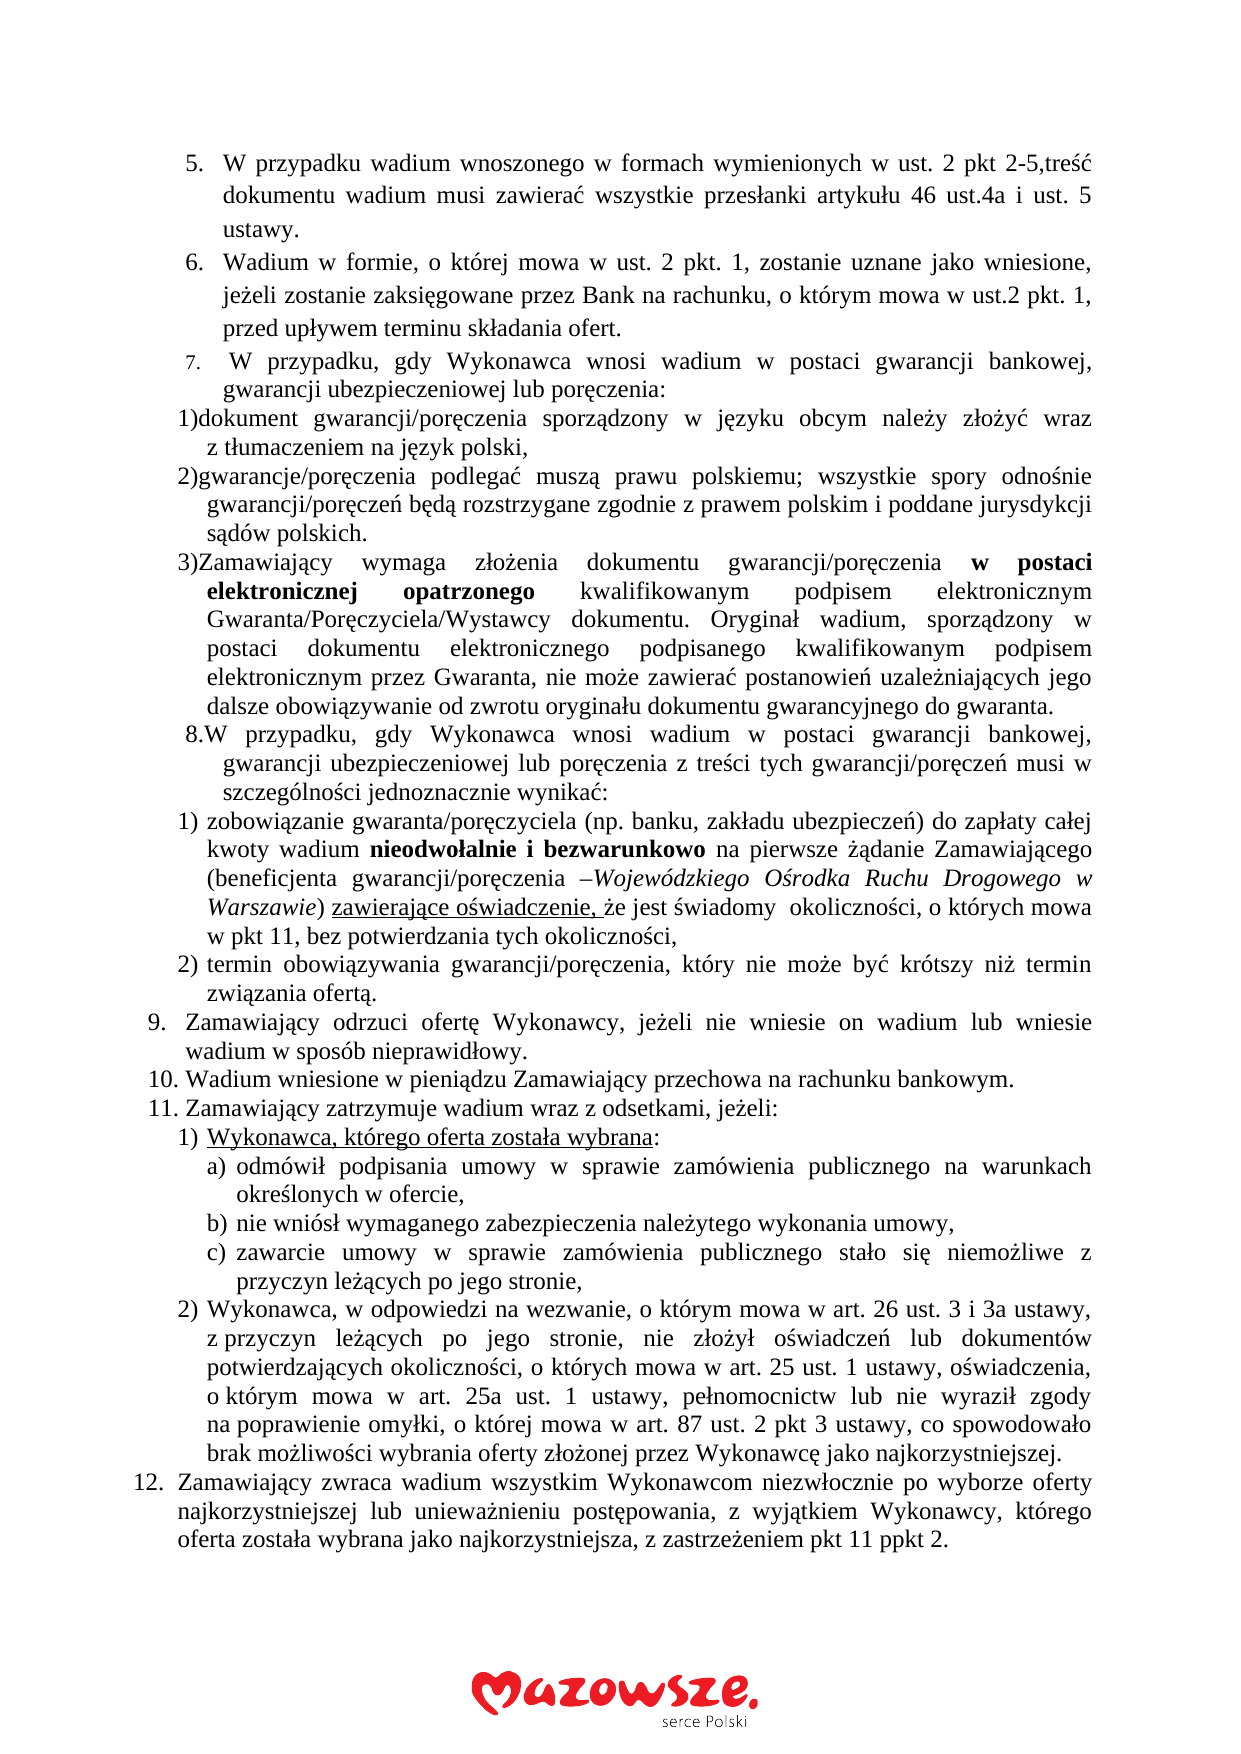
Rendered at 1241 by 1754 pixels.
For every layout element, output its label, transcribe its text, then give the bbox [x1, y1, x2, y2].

list Zamawiający zatrzymuje wadium wraz z odsetkami, jeżeli: [148, 1093, 1093, 1122]
list odmówił podpisania umowy w sprawie zamówienia publicznego na warunkach określonych w ofercie, [207, 1151, 1093, 1208]
list W przypadku, gdy Wykonawca wnosi wadium w postaci gwarancji bankowej, gwarancji ubezpieczeniowej lub poręczenia: [185, 346, 1093, 403]
list W przypadku, gdy Wykonawca wnosi wadium w postaci gwarancji bankowej, gwarancji ubezpieczeniowej lub poręczenia z treści tych gwarancji/poręczeń musi w szczególności jednoznacznie wynikać: [185, 719, 1093, 806]
list nie wniósł wymaganego zabezpieczenia należytego wykonania umowy, [207, 1208, 1093, 1237]
list dokument gwarancji/poręczenia sporządzony w języku obcym należy złożyć wraz z tłumaczeniem na język polski, [177, 403, 1093, 461]
list Zamawiający wymaga złożenia dokumentu gwarancji/poręczenia w postaci elektronicznej opatrzonego kwalifikowanym podpisem elektronicznym Gwaranta/Poręczyciela/Wystawcy dokumentu. Oryginał wadium, sporządzony w postaci dokumentu elektronicznego podpisanego kwalifikowanym podpisem elektronicznym przez Gwaranta, nie może zawierać postanowień uzależniających jego dalsze obowiązywanie od zwrotu oryginału dokumentu gwarancyjnego do gwaranta. [177, 547, 1093, 719]
list Wykonawca, którego oferta została wybrana: [177, 1122, 1093, 1151]
list Zamawiający zwraca wadium wszystkim Wykonawcom niezwłocznie po wyborze oferty najkorzystniejszej lub unieważnieniu postępowania, z wyjątkiem Wykonawcy, którego oferta została wybrana jako najkorzystniejsza, z zastrzeżeniem pkt 11 ppkt 2. [133, 1467, 1093, 1553]
list Zamawiający odrzuci ofertę Wykonawcy, jeżeli nie wniesie on wadium lub wniesie wadium w sposób nieprawidłowy. [148, 1007, 1093, 1064]
list Wykonawca, w odpowiedzi na wezwanie, o którym mowa w art. 26 ust. 3 i 3a ustawy, z przyczyn leżących po jego stronie, nie złożył oświadczeń lub dokumentów potwierdzających okoliczności, o których mowa w art. 25 ust. 1 ustawy, oświadczenia, o którym mowa w art. 25a ust. 1 ustawy, pełnomocnictw lub nie wyraził zgody na poprawienie omyłki, o której mowa w art. 87 ust. 2 pkt 3 ustawy, co spowodowało brak możliwości wybrania oferty złożonej przez Wykonawcę jako najkorzystniejszej. [177, 1294, 1093, 1467]
list zawarcie umowy w sprawie zamówienia publicznego stało się niemożliwe z przyczyn leżących po jego stronie, [207, 1237, 1093, 1294]
list zobowiązanie gwaranta/poręczyciela (np. banku, zakładu ubezpieczeń) do zapłaty całej kwoty wadium nieodwołalnie i bezwarunkowo na pierwsze żądanie Zamawiającego (beneficjenta gwarancji/poręczenia –Wojewódzkiego Ośrodka Ruchu Drogowego w Warszawie) zawierające oświadczenie, że jest świadomy okoliczności, o których mowa w pkt 11, bez potwierdzania tych okoliczności, [177, 806, 1093, 949]
picture [471, 1671, 758, 1727]
list Wadium w formie, o której mowa w ust. 2 pkt. 1, zostanie uznane jako wniesione, jeżeli zostanie zaksięgowane przez Bank na rachunku, o którym mowa w ust.2 pkt. 1, przed upływem terminu składania ofert. [185, 247, 1093, 341]
list gwarancje/poręczenia podlegać muszą prawu polskiemu; wszystkie spory odnośnie gwarancji/poręczeń będą rozstrzygane zgodnie z prawem polskim i poddane jurysdykcji sądów polskich. [177, 461, 1093, 547]
list Wadium wniesione w pieniądzu Zamawiający przechowa na rachunku bankowym. [148, 1064, 1093, 1093]
list termin obowiązywania gwarancji/poręczenia, który nie może być krótszy niż termin związania ofertą. [177, 949, 1093, 1007]
list W przypadku wadium wnoszonego w formach wymienionych w ust. 2 pkt 2-5,treść dokumentu wadium musi zawierać wszystkie przesłanki artykułu 46 ust.4a i ust. 5 ustawy. [185, 148, 1093, 242]
